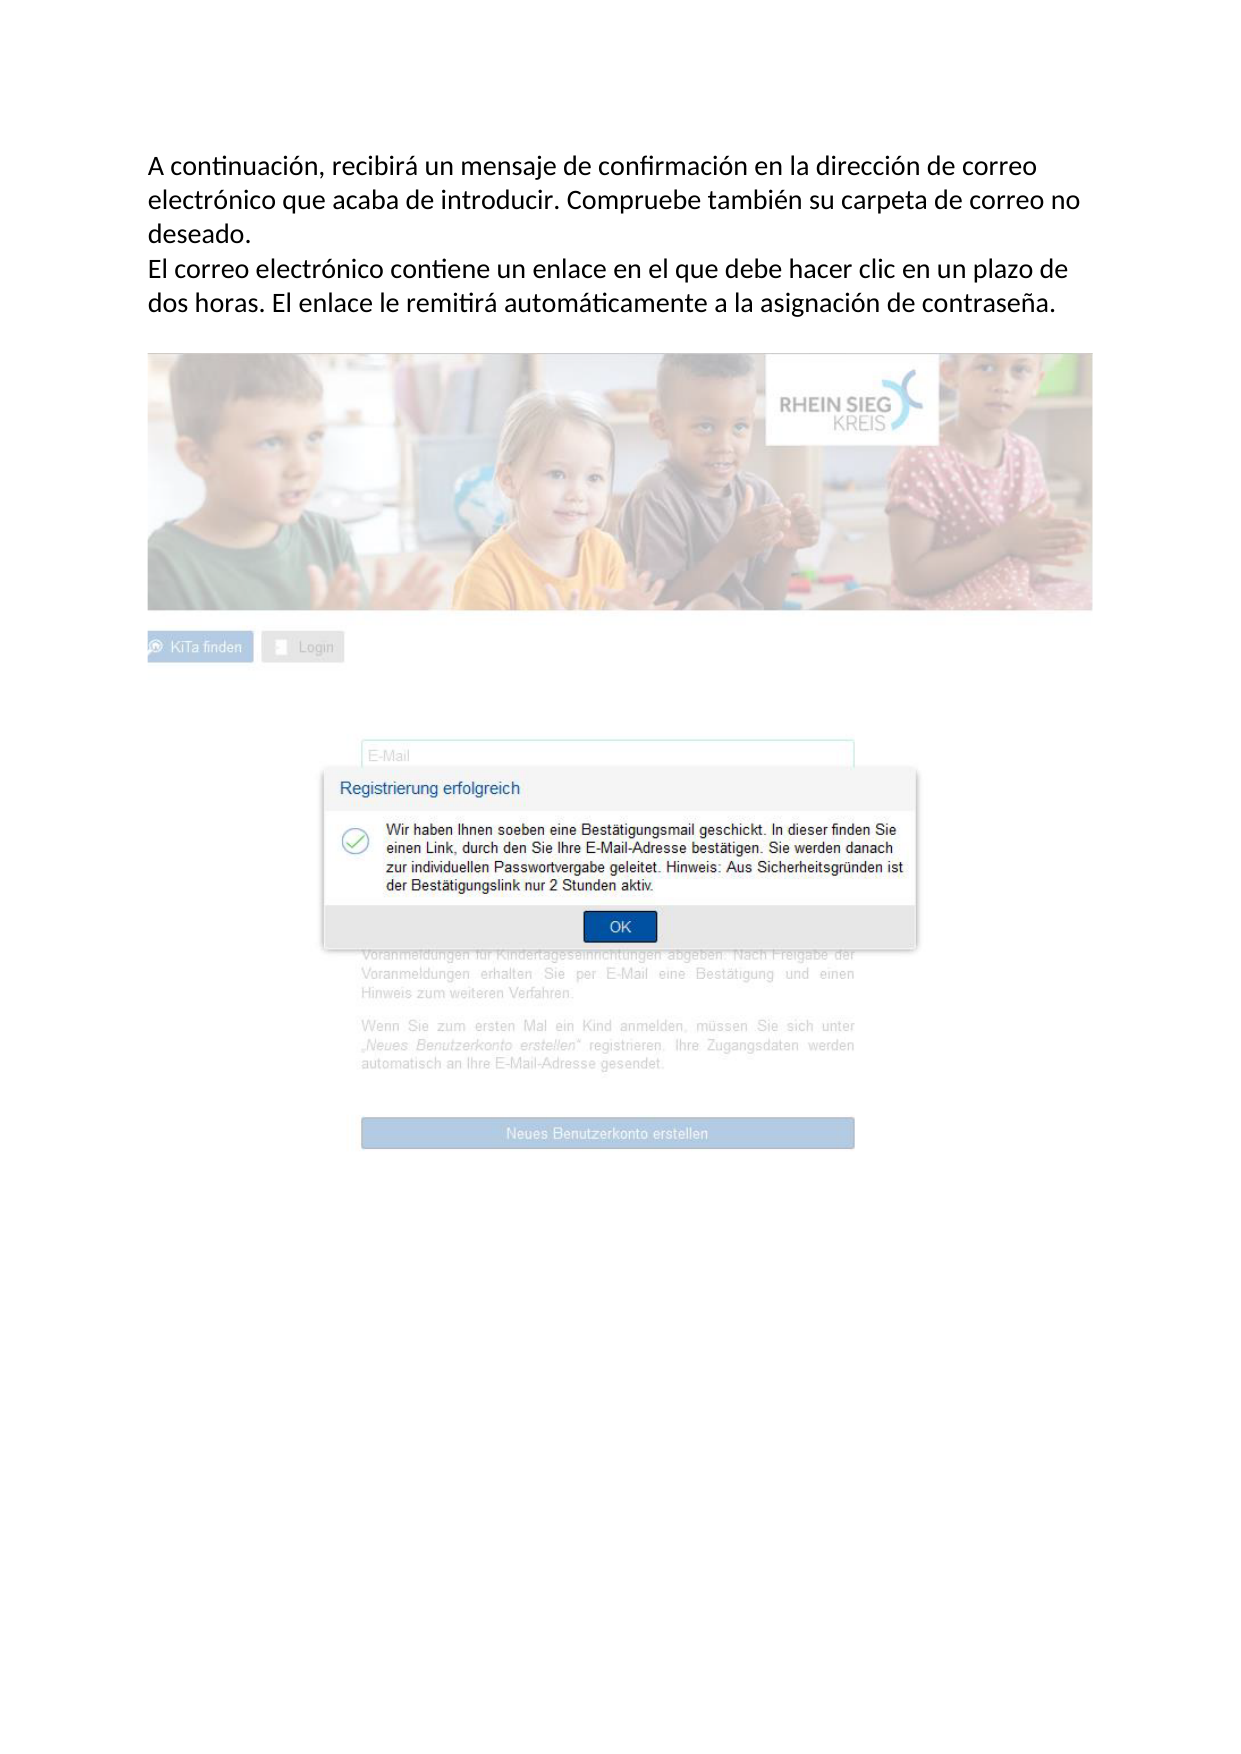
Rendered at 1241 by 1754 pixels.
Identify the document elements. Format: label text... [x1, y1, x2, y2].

text El correo electrónico contiene un enlace en el que debe hacer clic en un plazo de dos horas. El enlace le remitirá automáticamente a la asignación de contraseña. [148, 251, 1093, 319]
text A continuación, recibirá un mensaje de confirmación en la dirección de correo electrónico que acaba de introducir. Compruebe también su carpeta de correo no deseado. [148, 148, 1093, 251]
